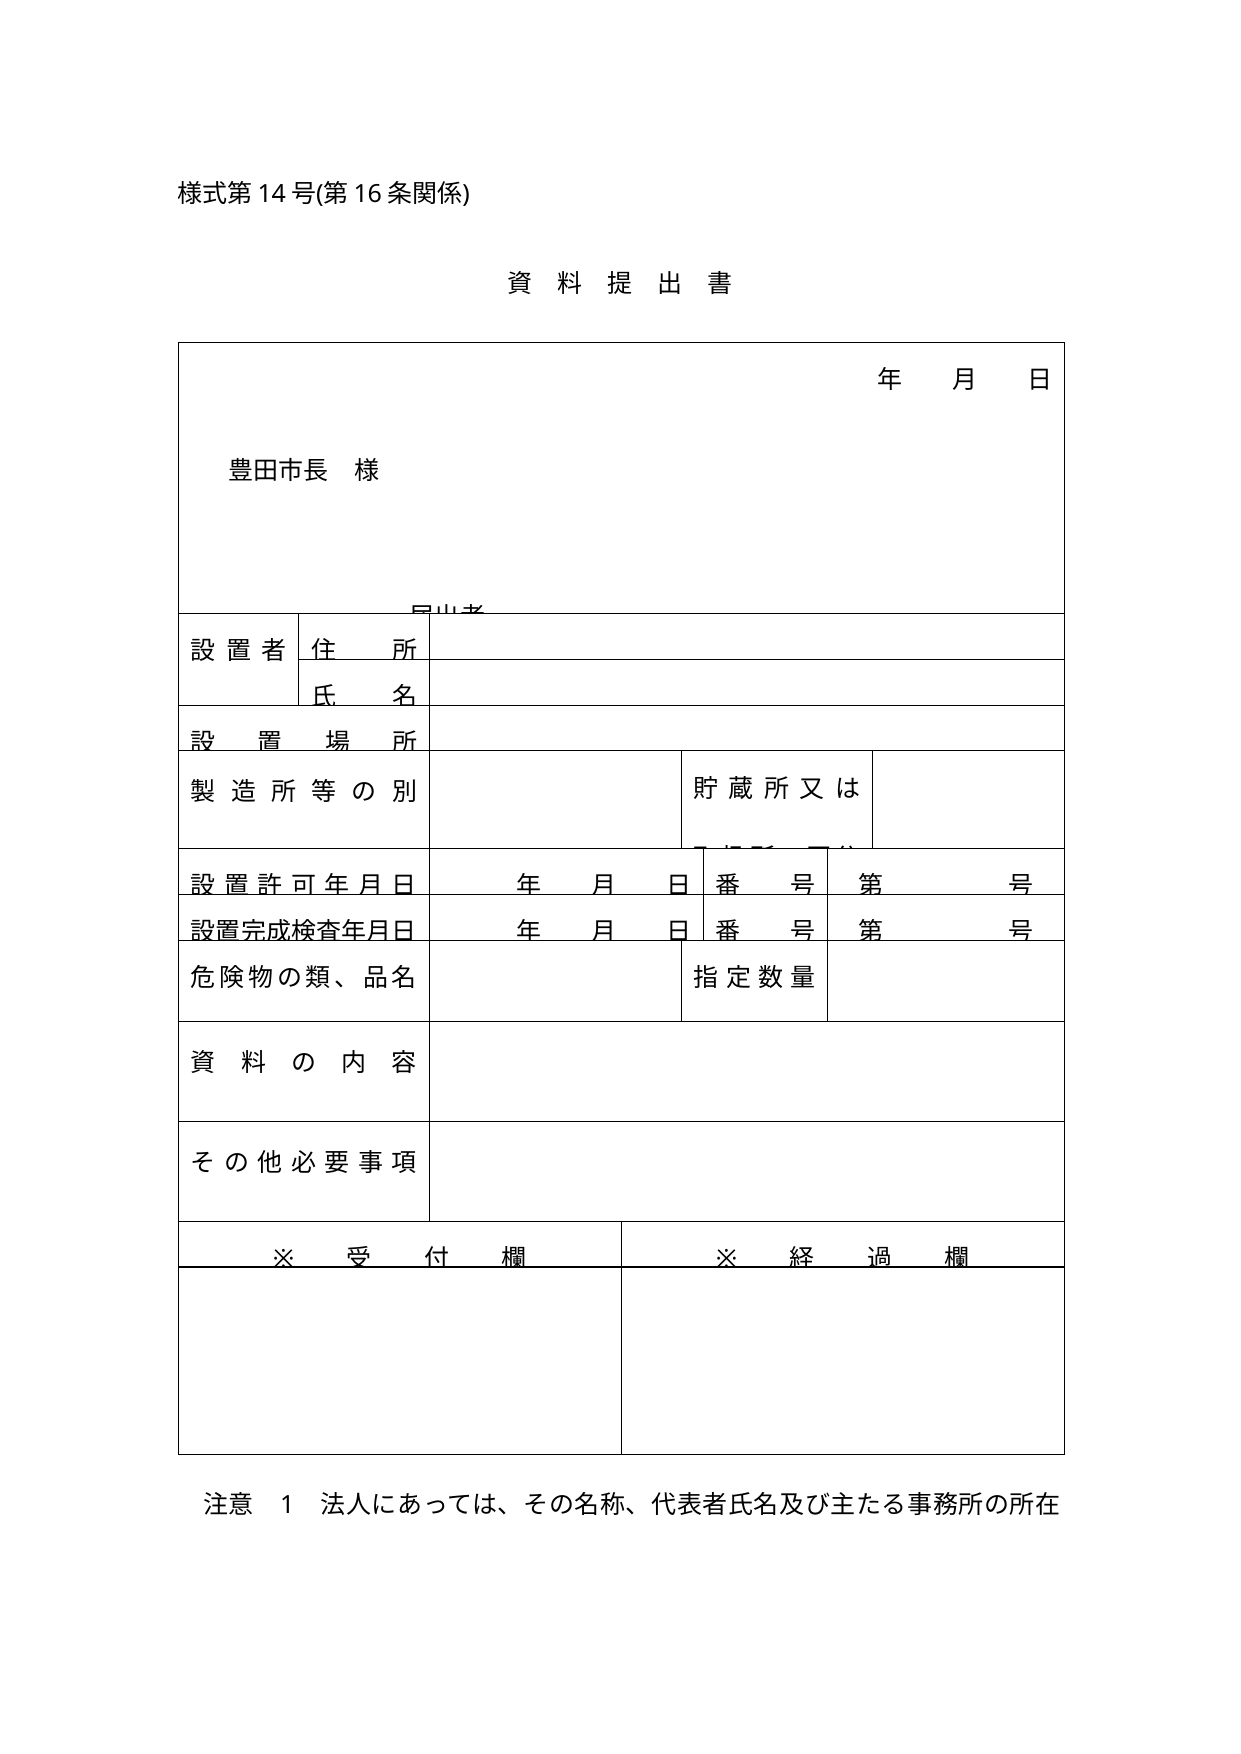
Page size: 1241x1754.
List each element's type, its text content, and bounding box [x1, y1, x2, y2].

text 資料提出書 [177, 247, 1063, 317]
table_cell 番号 [704, 895, 827, 940]
table_cell [873, 751, 1064, 848]
table_cell 設置完成検査年月日 [179, 895, 429, 940]
table_cell [430, 1022, 1064, 1121]
table_cell 年 月 日 [430, 849, 703, 894]
table_cell 番号 [704, 849, 827, 894]
table_cell 年 月 日 [430, 895, 703, 940]
table_cell 指定数量の倍数 [682, 941, 827, 1021]
table_cell ※経過欄 [622, 1222, 1064, 1266]
table_cell 貯蔵所又は取扱所の区分 [682, 751, 872, 848]
table_cell ※受付欄 [179, 1222, 621, 1266]
table_cell 第 号 [828, 895, 1064, 940]
table_cell 資料の内容 [179, 1022, 429, 1121]
text 様式第14号(第16条関係) [177, 157, 1063, 226]
table_cell [622, 1268, 1064, 1454]
table_cell 氏名 [299, 660, 429, 704]
table_cell 第 号 [828, 849, 1064, 894]
table_cell その他必要事項 [179, 1122, 429, 1221]
table_cell 住所 [299, 614, 429, 659]
table_cell 設置場所 [179, 706, 429, 750]
table_cell 設置者 [179, 614, 298, 704]
table_cell [430, 751, 681, 848]
table_cell 危険物の類、品名(指定数量)、最大数量 [179, 941, 429, 1021]
table_cell [430, 660, 1064, 704]
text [177, 1467, 1063, 1537]
table_cell [430, 1122, 1064, 1221]
table_cell 設置許可年月日 [179, 849, 429, 894]
table_cell [430, 614, 1064, 659]
table_header 年 月 日 豊田市長 様 届出者 住所 電話 氏名 [179, 343, 1064, 613]
table_cell [430, 941, 681, 1021]
table_cell 製造所等の別 [179, 751, 429, 848]
table_cell [828, 941, 1064, 1021]
table_cell [179, 1268, 621, 1454]
table_cell [430, 706, 1064, 750]
